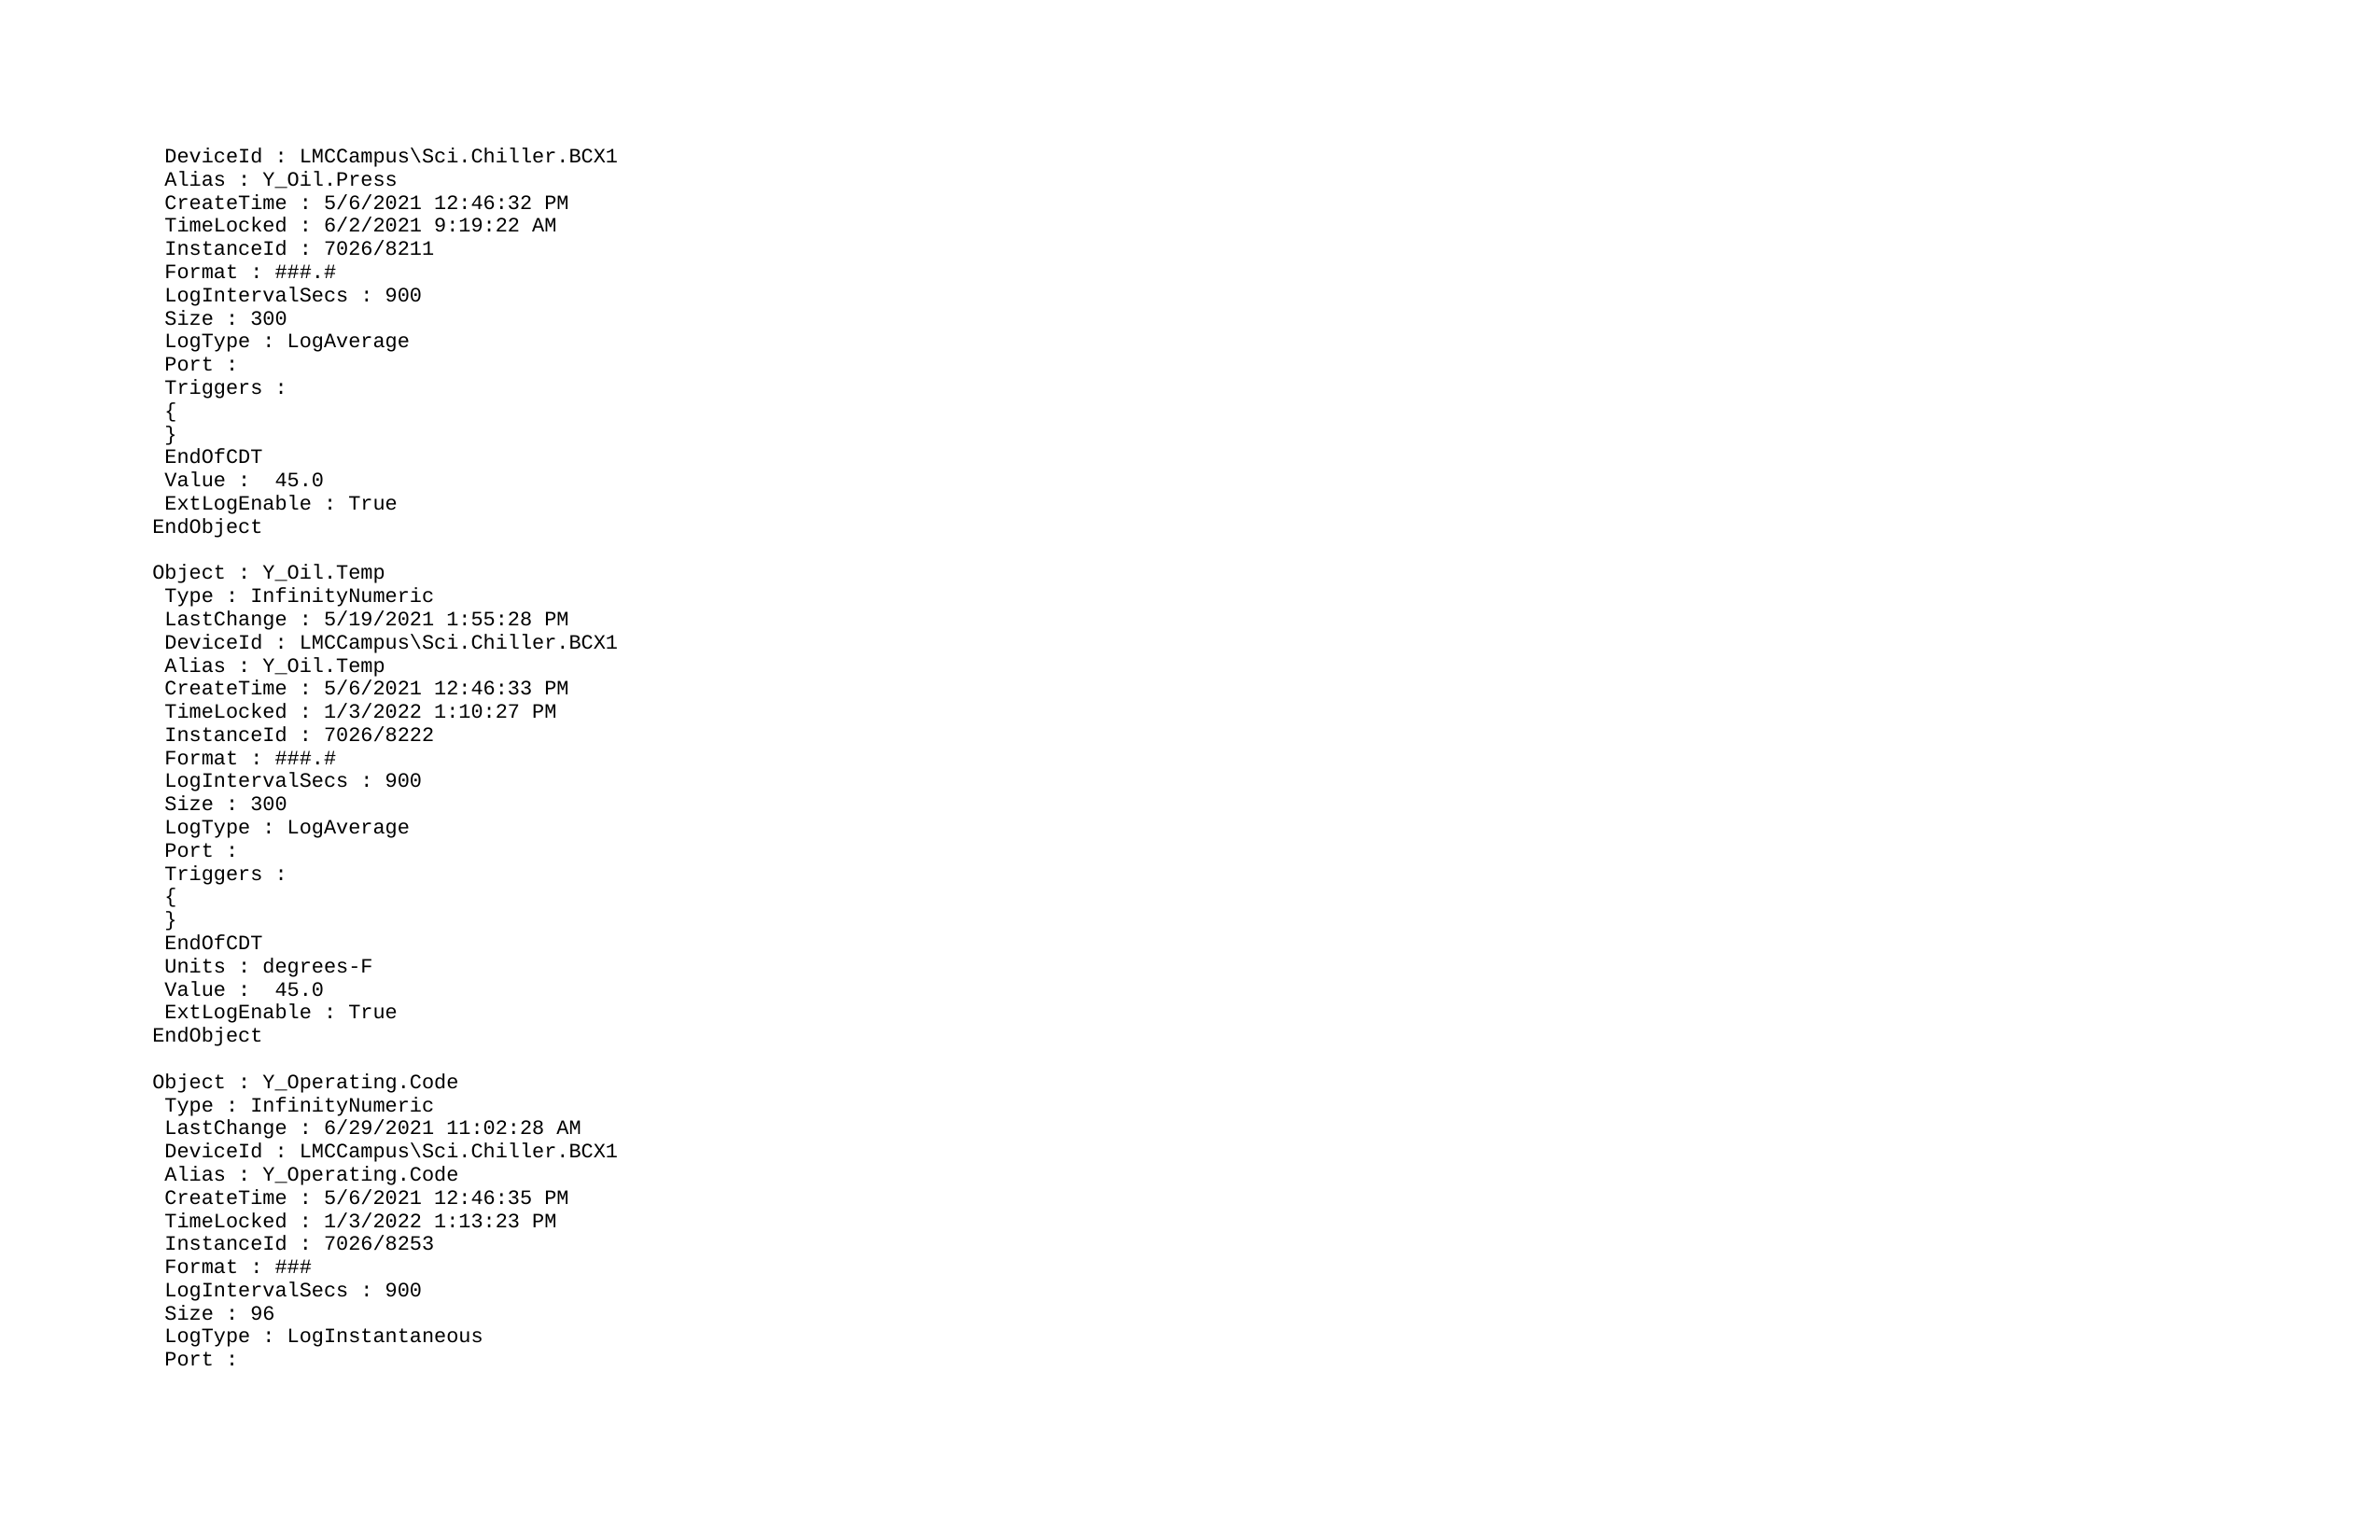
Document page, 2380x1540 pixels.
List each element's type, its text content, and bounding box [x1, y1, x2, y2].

text LastChange : 6/29/2021 11:02:28 AM [140, 1118, 2240, 1141]
text CreateTime : 5/6/2021 12:46:33 PM [140, 679, 2240, 701]
text Object : Y_Oil.Temp [140, 563, 2240, 585]
text Port : [140, 1350, 2240, 1372]
text Triggers : [140, 863, 2240, 887]
text CreateTime : 5/6/2021 12:46:32 PM [140, 192, 2240, 216]
text DeviceId : LMCCampus\Sci.Chiller.BCX1 [140, 146, 2240, 169]
text TimeLocked : 1/3/2022 1:13:23 PM [140, 1211, 2240, 1234]
text Size : 96 [140, 1303, 2240, 1326]
text Object : Y_Operating.Code [140, 1071, 2240, 1095]
text EndObject [140, 516, 2240, 539]
text LastChange : 5/19/2021 1:55:28 PM [140, 609, 2240, 632]
text } [140, 424, 2240, 447]
text Value : 45.0 [140, 469, 2240, 493]
text Size : 300 [140, 308, 2240, 331]
text { [140, 400, 2240, 424]
text TimeLocked : 1/3/2022 1:10:27 PM [140, 701, 2240, 724]
text Port : [140, 354, 2240, 377]
text EndObject [140, 1025, 2240, 1048]
text ExtLogEnable : True [140, 1002, 2240, 1025]
text Value : 45.0 [140, 979, 2240, 1002]
text DeviceId : LMCCampus\Sci.Chiller.BCX1 [140, 632, 2240, 655]
text Format : ###.# [140, 261, 2240, 285]
text { [140, 887, 2240, 909]
text InstanceId : 7026/8222 [140, 724, 2240, 748]
text Size : 300 [140, 794, 2240, 817]
text LogType : LogAverage [140, 817, 2240, 840]
text Format : ###.# [140, 748, 2240, 771]
text Units : degrees-F [140, 956, 2240, 979]
text EndOfCDT [140, 447, 2240, 469]
text InstanceId : 7026/8253 [140, 1234, 2240, 1256]
text Type : InfinityNumeric [140, 585, 2240, 609]
text LogIntervalSecs : 900 [140, 1280, 2240, 1303]
text Alias : Y_Oil.Press [140, 169, 2240, 192]
text LogType : LogAverage [140, 331, 2240, 354]
text Type : InfinityNumeric [140, 1095, 2240, 1118]
text Alias : Y_Oil.Temp [140, 655, 2240, 679]
text LogType : LogInstantaneous [140, 1326, 2240, 1350]
text TimeLocked : 6/2/2021 9:19:22 AM [140, 216, 2240, 239]
text InstanceId : 7026/8211 [140, 239, 2240, 261]
text LogIntervalSecs : 900 [140, 285, 2240, 308]
text Port : [140, 840, 2240, 863]
text EndOfCDT [140, 932, 2240, 956]
text } [140, 909, 2240, 932]
text CreateTime : 5/6/2021 12:46:35 PM [140, 1187, 2240, 1211]
text DeviceId : LMCCampus\Sci.Chiller.BCX1 [140, 1141, 2240, 1164]
text Triggers : [140, 377, 2240, 400]
text ExtLogEnable : True [140, 493, 2240, 516]
text Format : ### [140, 1256, 2240, 1280]
text Alias : Y_Operating.Code [140, 1164, 2240, 1187]
text LogIntervalSecs : 900 [140, 771, 2240, 794]
